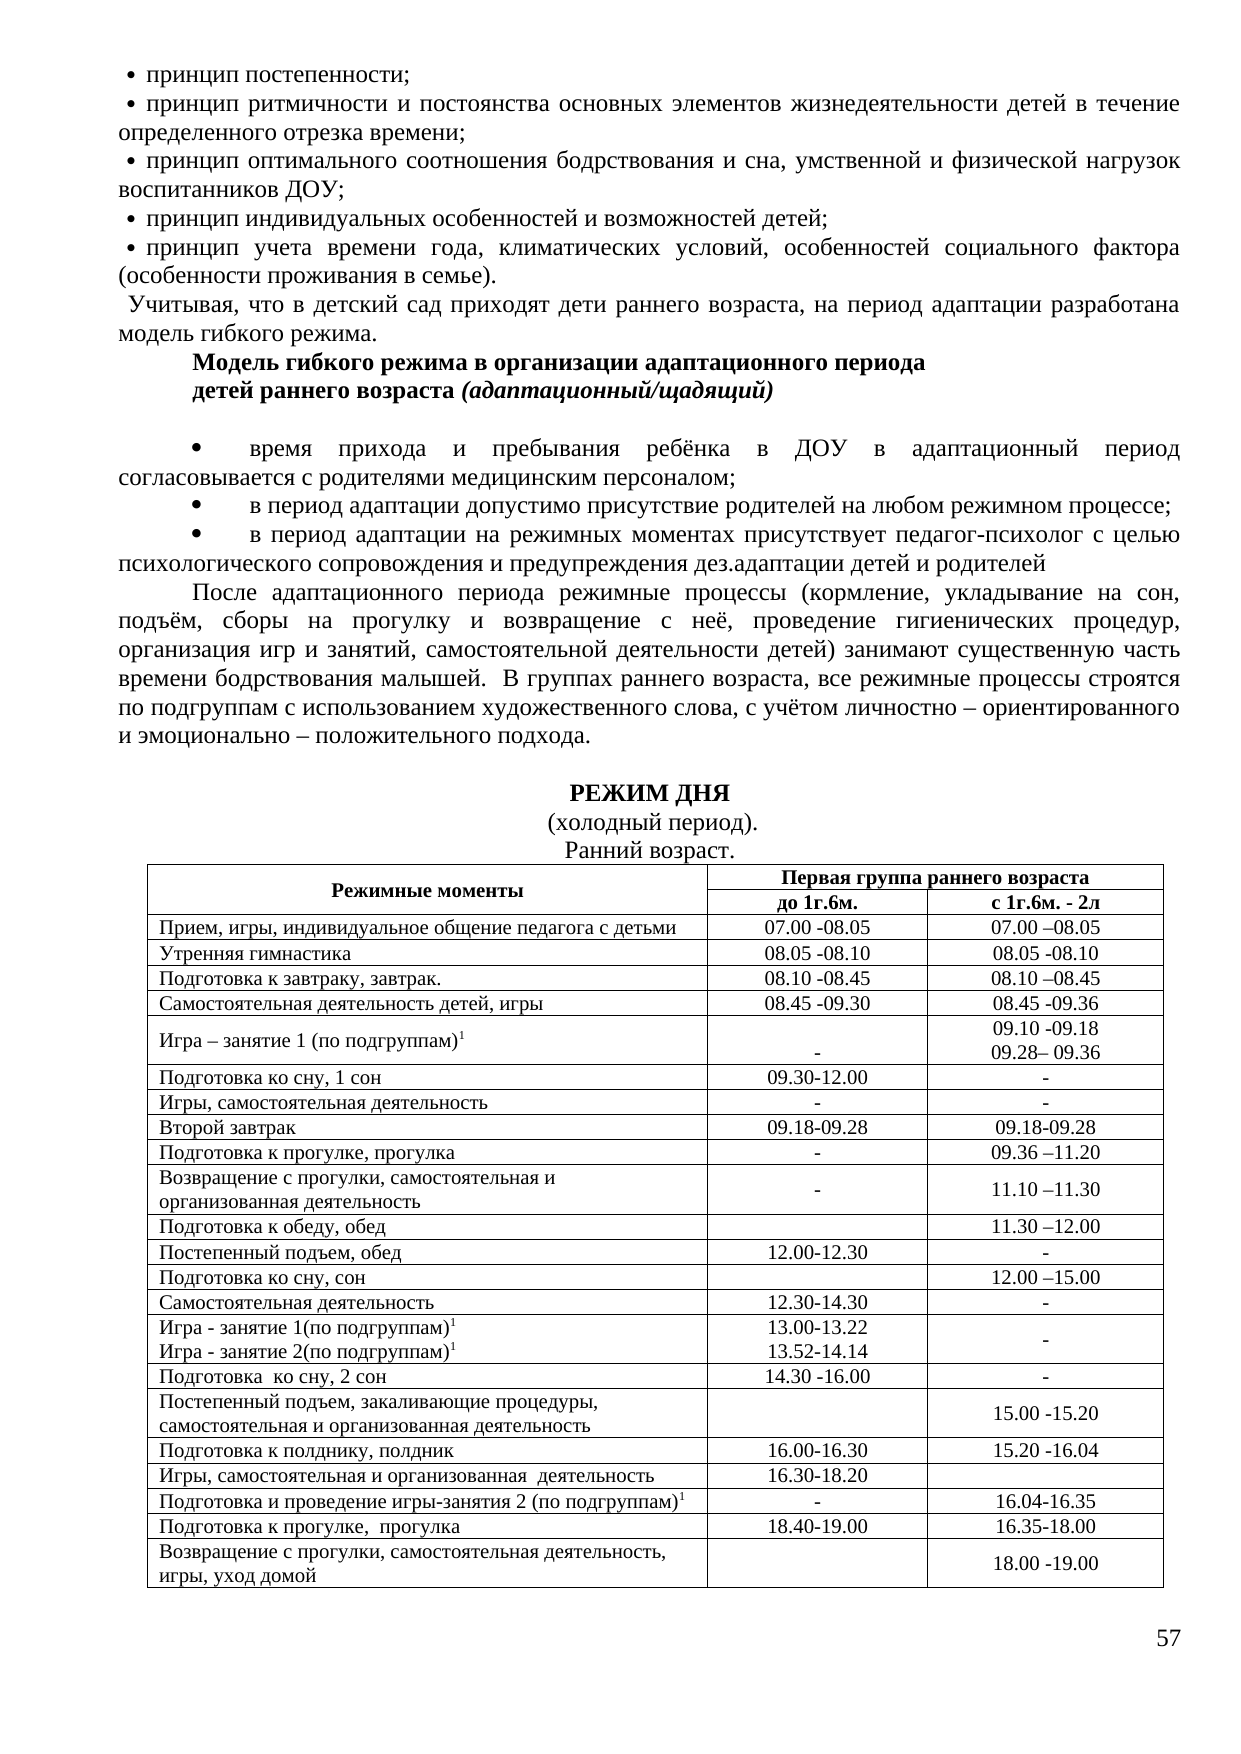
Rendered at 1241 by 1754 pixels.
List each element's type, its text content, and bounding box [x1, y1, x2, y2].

table_cell 16.00-16.30 [708, 1438, 927, 1462]
table_cell 11.10 –11.30 [928, 1165, 1163, 1213]
table_cell Подготовка к прогулке, прогулка [148, 1514, 707, 1538]
table_cell с 1г.6м. - 2л [928, 890, 1163, 914]
table_cell [708, 1389, 927, 1437]
text Учитывая, что в детский сад приходят дети раннего возраста, на период адаптации разработана модель гибкого режима. [118, 289, 1181, 347]
table_cell Подготовка к обеду, обед [148, 1215, 707, 1238]
table_cell 07.00 –08.05 [928, 915, 1163, 939]
title Ранний возраст. [118, 835, 1181, 864]
table_cell 16.04-16.35 [928, 1489, 1163, 1513]
table_cell - [708, 1090, 927, 1114]
table_cell Игра – занятие 1 (по подгруппам)1 [148, 1016, 707, 1064]
table_cell [708, 1215, 927, 1238]
table_cell 12.00-12.30 [708, 1240, 927, 1264]
table_cell 15.20 -16.04 [928, 1438, 1163, 1462]
table_cell 11.30 –12.00 [928, 1215, 1163, 1238]
table_cell 14.30 -16.00 [708, 1364, 927, 1388]
title (холодный период). [118, 807, 1181, 835]
list принцип индивидуальных особенностей и возможностей детей; [118, 203, 1181, 232]
list принцип ритмичности и постоянства основных элементов жизнедеятельности детей в течение определенного отрезка времени; [118, 88, 1181, 145]
table_cell [928, 1464, 1163, 1487]
table_cell Самостоятельная деятельность [148, 1290, 707, 1314]
table_cell Подготовка ко сну, сон [148, 1265, 707, 1289]
table_cell Подготовка ко сну, 1 сон [148, 1065, 707, 1089]
table_cell Игра - занятие 1(по подгруппам)1 Игра - занятие 2(по подгруппам)1 [148, 1315, 707, 1363]
title РЕЖИМ ДНЯ [118, 778, 1181, 807]
table_cell - [928, 1065, 1163, 1089]
table_cell - [928, 1315, 1163, 1363]
table_cell 07.00 -08.05 [708, 915, 927, 939]
table_cell 08.10 -08.45 [708, 966, 927, 989]
table_cell 08.05 -08.10 [708, 940, 927, 964]
list время прихода и пребывания ребёнка в ДОУ в адаптационный период согласовывается с родителями медицинским персоналом; [118, 433, 1181, 490]
table_cell - [928, 1240, 1163, 1264]
list принцип оптимального соотношения бодрствования и сна, умственной и физической нагрузок воспитанников ДОУ; [118, 145, 1181, 203]
table_cell Возвращение с прогулки, самостоятельная и организованная деятельность [148, 1165, 707, 1213]
table_cell - [708, 1165, 927, 1213]
table_cell 18.40-19.00 [708, 1514, 927, 1538]
table_cell 12.00 –15.00 [928, 1265, 1163, 1289]
table_cell Прием, игры, индивидуальное общение педагога с детьми [148, 915, 707, 939]
text После адаптационного периода режимные процессы (кормление, укладывание на сон, подъём, сборы на прогулку и возвращение с неё, проведение гигиенических процедур, организация игр и занятий, самостоятельной деятельности детей) занимают существенную часть времени бодрствования малышей. В группах раннего возраста, все режимные процессы строятся по подгруппам с использованием художественного слова, с учётом личностно – ориентированного и эмоционально – положительного подхода. [118, 577, 1181, 749]
table_cell Постепенный подъем, обед [148, 1240, 707, 1264]
table_header Режимные моменты [148, 865, 707, 914]
table_cell 08.10 –08.45 [928, 966, 1163, 989]
table_cell Утренняя гимнастика [148, 940, 707, 964]
table_cell Постепенный подъем, закаливающие процедуры, самостоятельная и организованная деятельность [148, 1389, 707, 1437]
table_cell 09.18-09.28 [928, 1115, 1163, 1139]
table_cell - [708, 1140, 927, 1164]
table_cell Игры, самостоятельная и организованная деятельность [148, 1464, 707, 1487]
list в период адаптации допустимо присутствие родителей на любом режимном процессе; [118, 490, 1181, 519]
table_cell - [708, 1489, 927, 1513]
text Модель гибкого режима в организации адаптационного периода [118, 347, 1181, 375]
table_cell 08.45 -09.30 [708, 991, 927, 1015]
table_cell Подготовка к завтраку, завтрак. [148, 966, 707, 989]
table_cell Второй завтрак [148, 1115, 707, 1139]
list принцип постепенности; [127, 59, 1181, 88]
table_cell Подготовка ко сну, 2 сон [148, 1364, 707, 1388]
table_cell 12.30-14.30 [708, 1290, 927, 1314]
table_header Первая группа раннего возраста [708, 865, 1163, 889]
table_cell 09.36 –11.20 [928, 1140, 1163, 1164]
table_cell - [708, 1016, 927, 1064]
table_cell - [928, 1364, 1163, 1388]
table_cell Подготовка и проведение игры-занятия 2 (по подгруппам)1 [148, 1489, 707, 1513]
table_cell Самостоятельная деятельность детей, игры [148, 991, 707, 1015]
table_cell 16.30-18.20 [708, 1464, 927, 1487]
table_cell 15.00 -15.20 [928, 1389, 1163, 1437]
table_cell 09.30-12.00 [708, 1065, 927, 1089]
table_cell Возвращение с прогулки, самостоятельная деятельность, игры, уход домой [148, 1539, 707, 1587]
table_cell - [928, 1090, 1163, 1114]
table_cell Подготовка к полднику, полдник [148, 1438, 707, 1462]
table_cell Подготовка к прогулке, прогулка [148, 1140, 707, 1164]
text детей раннего возраста (адаптационный/щадящий) [118, 375, 1181, 404]
table_cell [708, 1265, 927, 1289]
table_cell 13.00-13.22 13.52-14.14 [708, 1315, 927, 1363]
table_cell - [928, 1290, 1163, 1314]
table_cell до 1г.6м. [708, 890, 927, 914]
list принцип учета времени года, климатических условий, особенностей социального фактора (особенности проживания в семье). [118, 232, 1181, 289]
table_cell [708, 1539, 927, 1587]
table_cell 09.18-09.28 [708, 1115, 927, 1139]
table_cell 08.05 -08.10 [928, 940, 1163, 964]
table_cell Игры, самостоятельная деятельность [148, 1090, 707, 1114]
list в период адаптации на режимных моментах присутствует педагог-психолог с целью психологического сопровождения и предупреждения дез.адаптации детей и родителей [118, 519, 1181, 577]
table_cell 16.35-18.00 [928, 1514, 1163, 1538]
table_cell 08.45 -09.36 [928, 991, 1163, 1015]
table_cell 09.10 -09.18 09.28– 09.36 [928, 1016, 1163, 1064]
table_cell 18.00 -19.00 [928, 1539, 1163, 1587]
